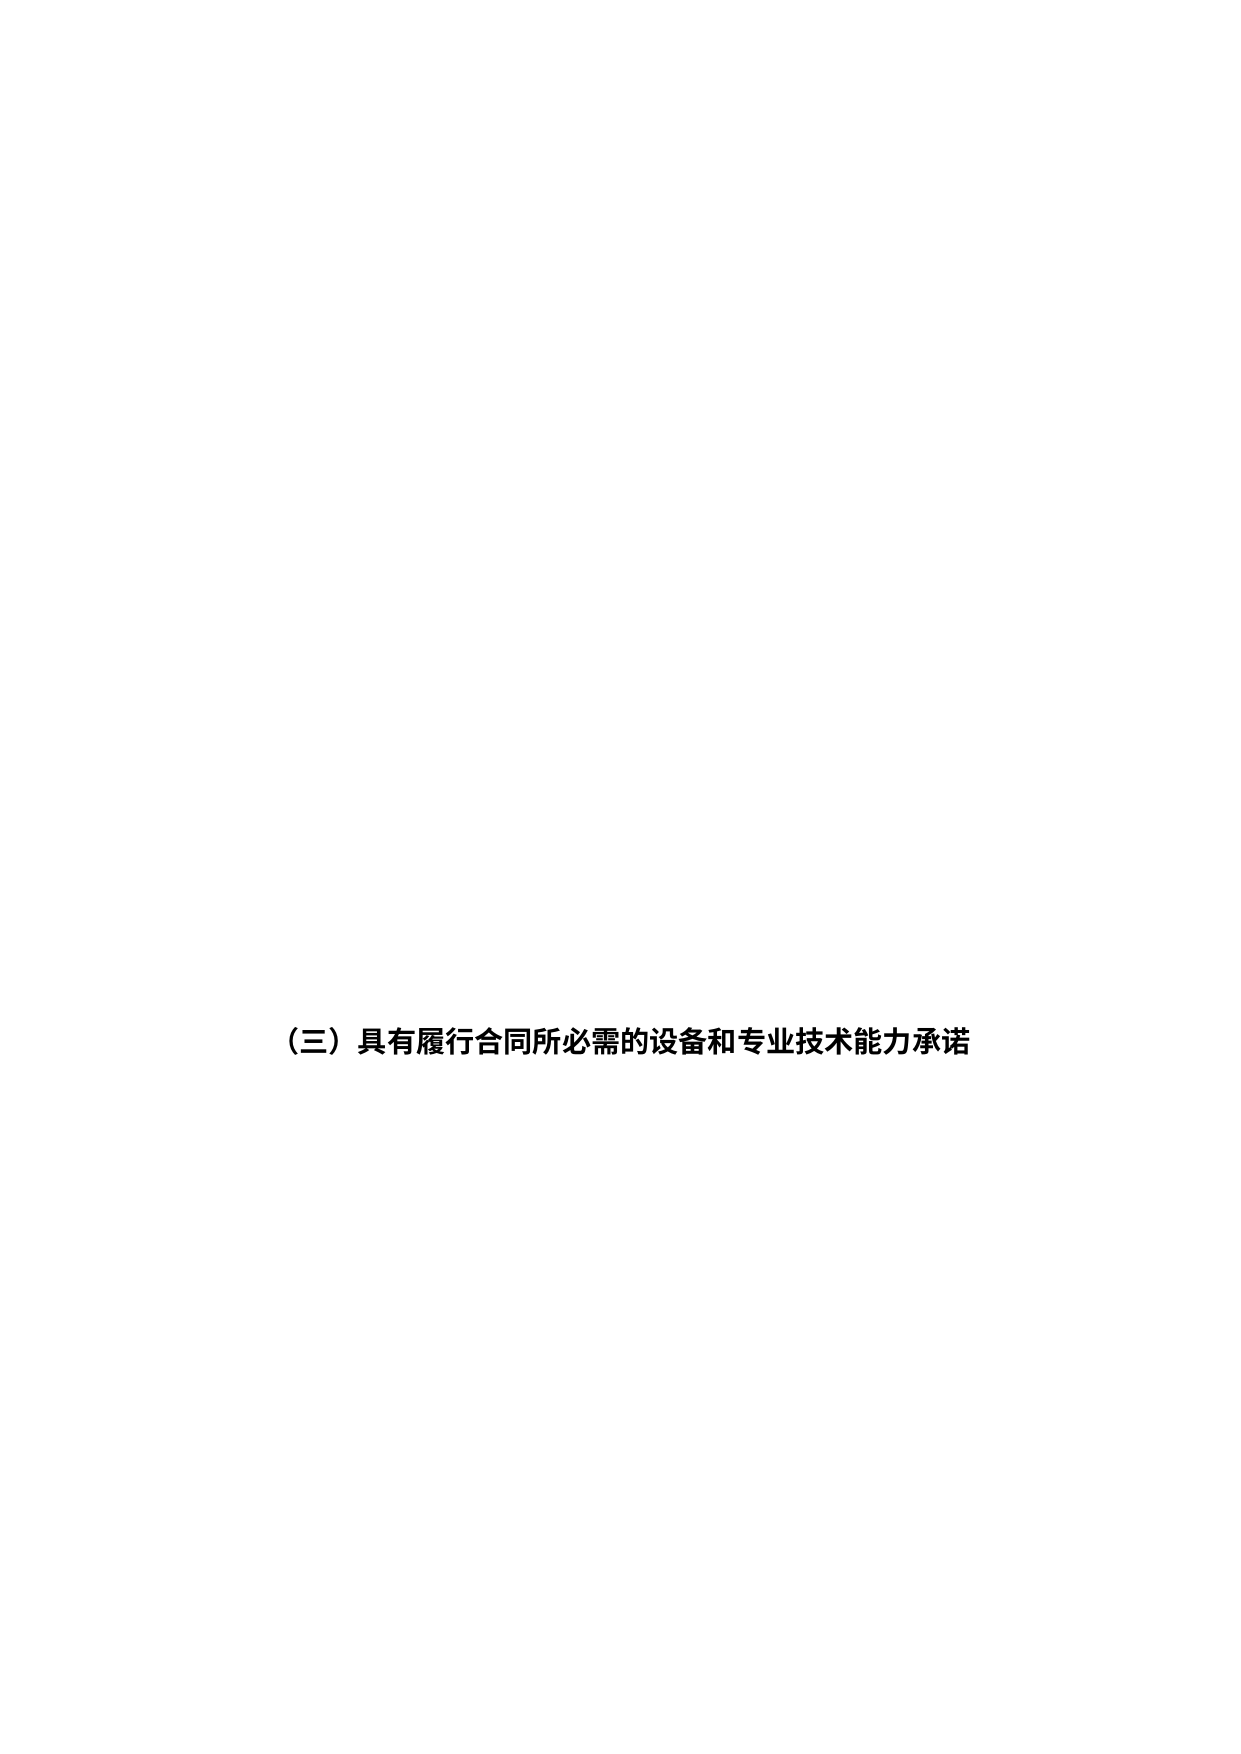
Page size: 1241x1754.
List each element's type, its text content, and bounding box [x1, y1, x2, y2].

text （三）具有履行合同所必需的设备和专业技术能力承诺 [187, 1007, 1053, 1072]
